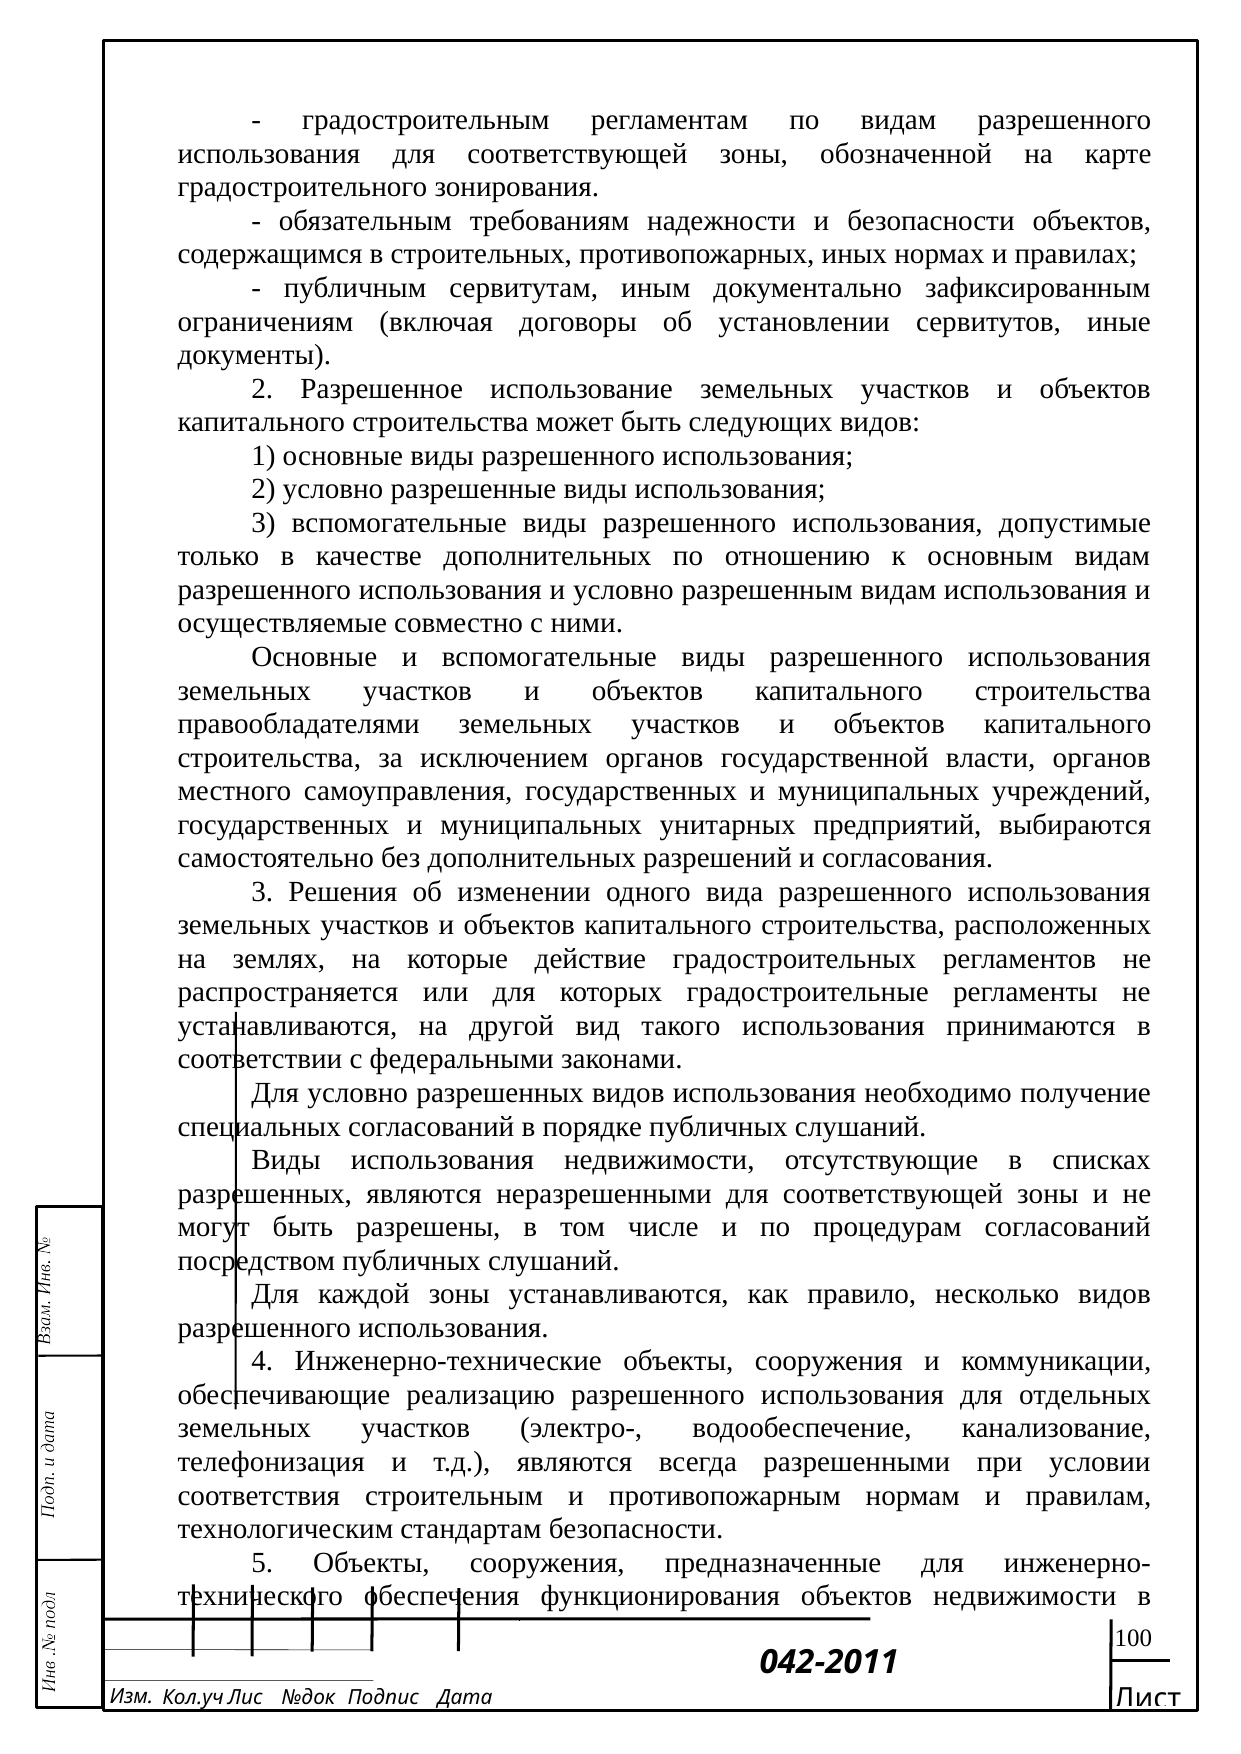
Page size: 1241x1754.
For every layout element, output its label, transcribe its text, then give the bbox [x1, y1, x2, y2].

text Для каждой зоны устанавливаются, как правило, несколько видов разрешенного использования. [177, 1276, 1152, 1343]
text 2) условно разрешенные виды использования; [177, 471, 1152, 505]
text - публичным сервитутам, иным документально зафиксированным ограничениям (включая договоры об установлении сервитутов, иные документы). [177, 270, 1152, 371]
text 1) основные виды разрешенного использования; [177, 438, 1152, 471]
text 3. Решения об изменении одного вида разрешенного использования земельных участков и объектов капитального строительства, расположенных на землях, на которые действие градостроительных регламентов не распространяется или для которых градостроительные регламенты не устанавливаются, на другой вид такого использования принимаются в соответствии с федеральными законами. [177, 874, 1152, 1075]
text Для условно разрешенных видов использования необходимо получение специальных согласований в порядке публичных слушаний. [177, 1075, 1152, 1142]
text Виды использования недвижимости, отсутствующие в списках разрешенных, являются неразрешенными для соответствующей зоны и не могут быть разрешены, в том числе и по процедурам согласований посредством публичных слушаний. [177, 1142, 1152, 1276]
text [177, 1545, 1152, 1612]
text 4. Инженерно-технические объекты, сооружения и коммуникации, обеспечивающие реализацию разрешенного использования для отдельных земельных участков (электро-, водообеспечение, канализование, телефонизация и т.д.), являются всегда разрешенными при условии соответствия строительным и противопожарным нормам и правилам, технологическим стандартам безопасности. [177, 1343, 1152, 1545]
text 2. Разрешенное использование земельных участков и объектов капитального строительства может быть следующих видов: [177, 371, 1152, 438]
text - обязательным требованиям надежности и безопасности объектов, содержащимся в строительных, противопожарных, иных нормах и правилах; [177, 203, 1152, 270]
text - градостроительным регламентам по видам разрешенного использования для соответствующей зоны, обозначенной на карте градостроительного зонирования. [177, 102, 1152, 203]
text 3) вспомогательные виды разрешенного использования, допустимые только в качестве дополнительных по отношению к основным видам разрешенного использования и условно разрешенным видам использования и осуществляемые совместно с ними. [177, 505, 1152, 639]
text Основные и вспомогательные виды разрешенного использования земельных участков и объектов капитального строительства правообладателями земельных участков и объектов капитального строительства, за исключением органов государственной власти, органов местного самоуправления, государственных и муниципальных учреждений, государственных и муниципальных унитарных предприятий, выбираются самостоятельно без дополнительных разрешений и согласования. [177, 639, 1152, 874]
